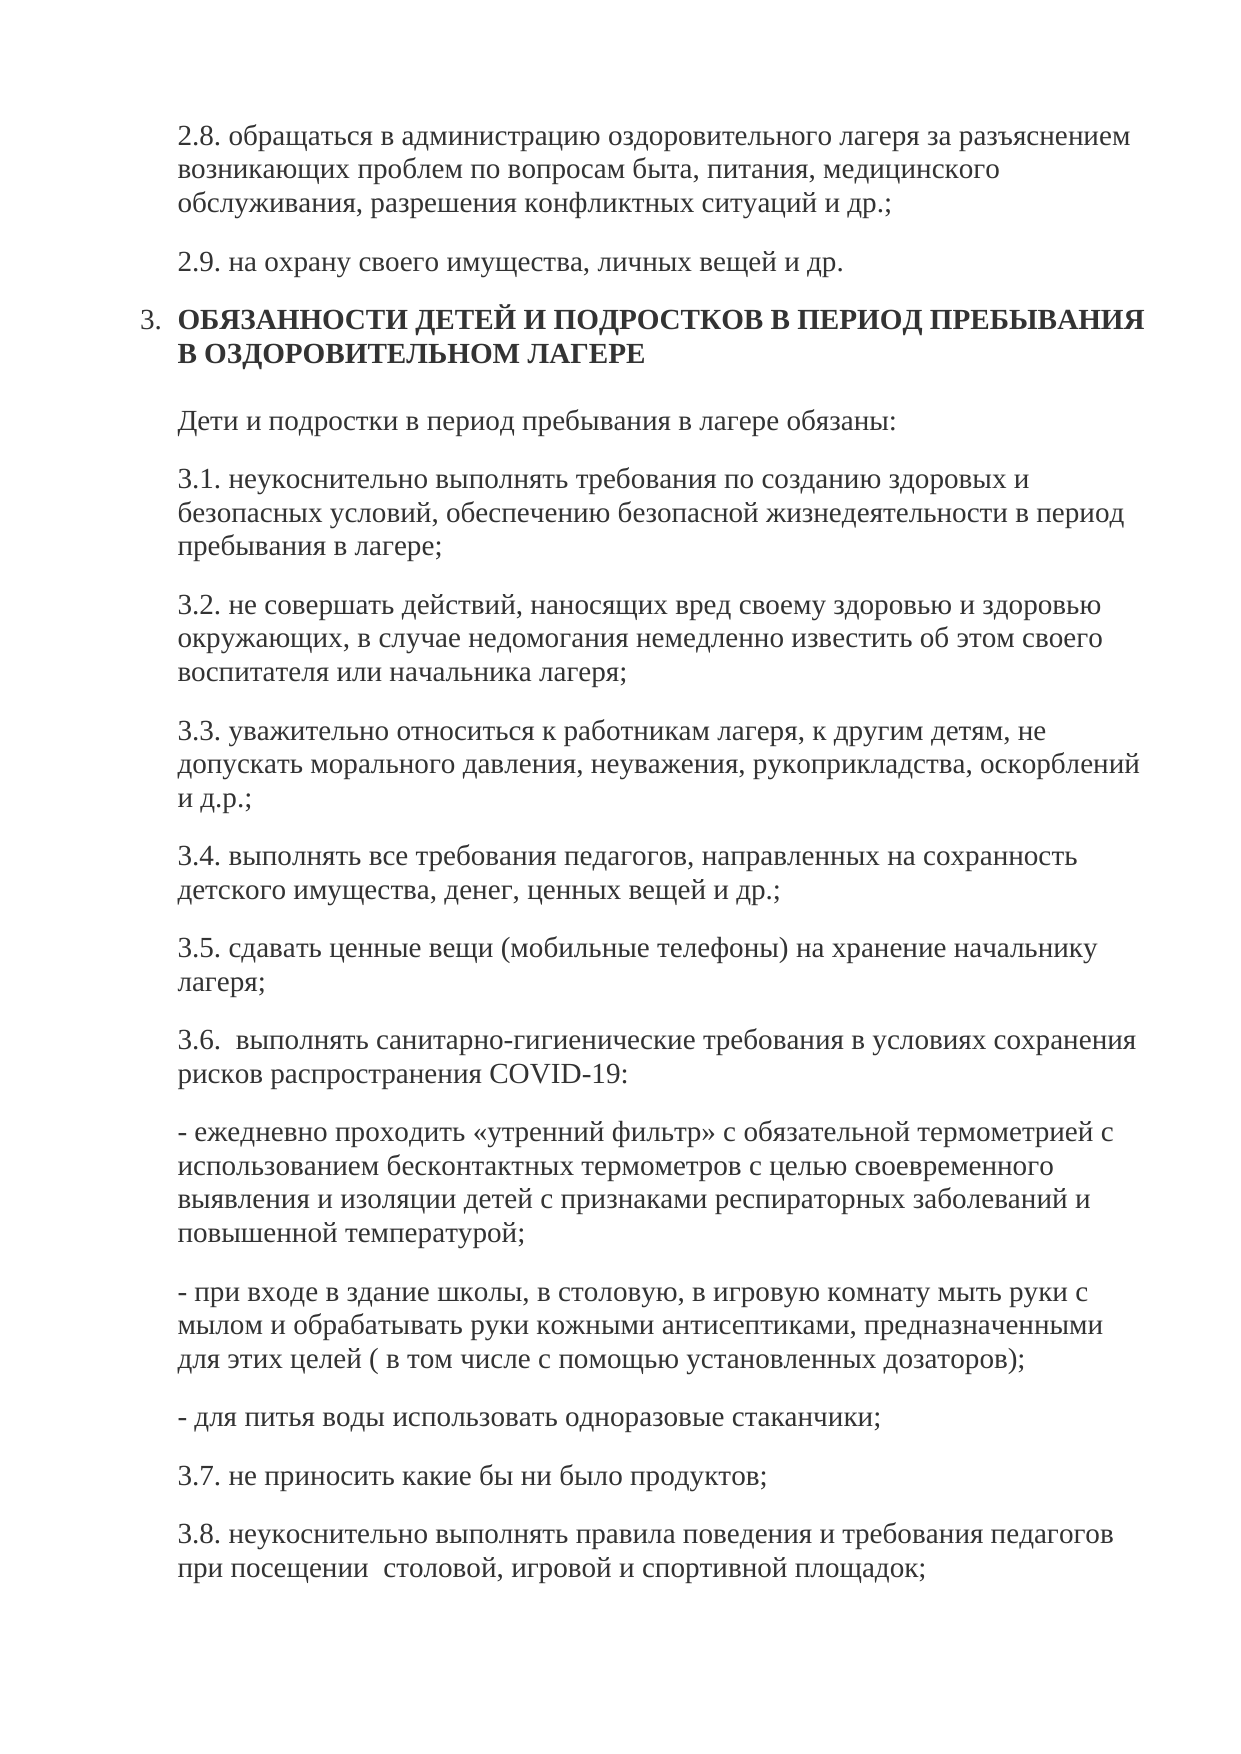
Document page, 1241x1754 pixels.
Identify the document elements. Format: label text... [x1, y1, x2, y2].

text Дети и подростки в период пребывания в лагере обязаны: [177, 403, 1152, 436]
text 2.8. обращаться в администрацию оздоровительного лагеря за разъяснением возникающих проблем по вопросам быта, питания, медицинского обслуживания, разрешения конфликтных ситуаций и др.; [177, 118, 1152, 219]
text 3.1. неукоснительно выполнять требования по созданию здоровых и безопасных условий, обеспечению безопасной жизнедеятельности в период пребывания в лагере; [177, 461, 1152, 562]
text - при входе в здание школы, в столовую, в игровую комнату мыть руки с мылом и обрабатывать руки кожными антисептиками, предназначенными для этих целей ( в том числе с помощью установленных дозаторов); [177, 1274, 1152, 1374]
text 3.8. неукоснительно выполнять правила поведения и требования педагогов при посещении столовой, игровой и спортивной площадок; [177, 1516, 1152, 1583]
text 3.6. выполнять санитарно-гигиенические требования в условиях сохранения рисков распространения COVID-19: [177, 1022, 1152, 1089]
text 3.7. не приносить какие бы ни было продуктов; [177, 1458, 1152, 1491]
text 3.3. уважительно относиться к работникам лагеря, к другим детям, не допускать морального давления, неуважения, рукоприкладства, оскорблений и д.р.; [177, 713, 1152, 813]
text 2.9. на охрану своего имущества, личных вещей и др. [177, 244, 1152, 277]
text - ежедневно проходить «утренний фильтр» с обязательной термометрией с использованием бесконтактных термометров с целью своевременного выявления и изоляции детей с признаками респираторных заболеваний и повышенной температурой; [177, 1114, 1152, 1249]
text 3.5. сдавать ценные вещи (мобильные телефоны) на хранение начальнику лагеря; [177, 930, 1152, 997]
list ОБЯЗАННОСТИ ДЕТЕЙ И ПОДРОСТКОВ В ПЕРИОД ПРЕБЫВАНИЯ В ОЗДОРОВИТЕЛЬНОМ ЛАГЕРЕ [140, 302, 1152, 369]
text 3.4. выполнять все требования педагогов, направленных на сохранность детского имущества, денег, ценных вещей и др.; [177, 838, 1152, 905]
text 3.2. не совершать действий, наносящих вред своему здоровью и здоровью окружающих, в случае недомогания немедленно известить об этом своего воспитателя или начальника лагеря; [177, 587, 1152, 688]
text - для питья воды использовать одноразовые стаканчики; [177, 1399, 1152, 1433]
